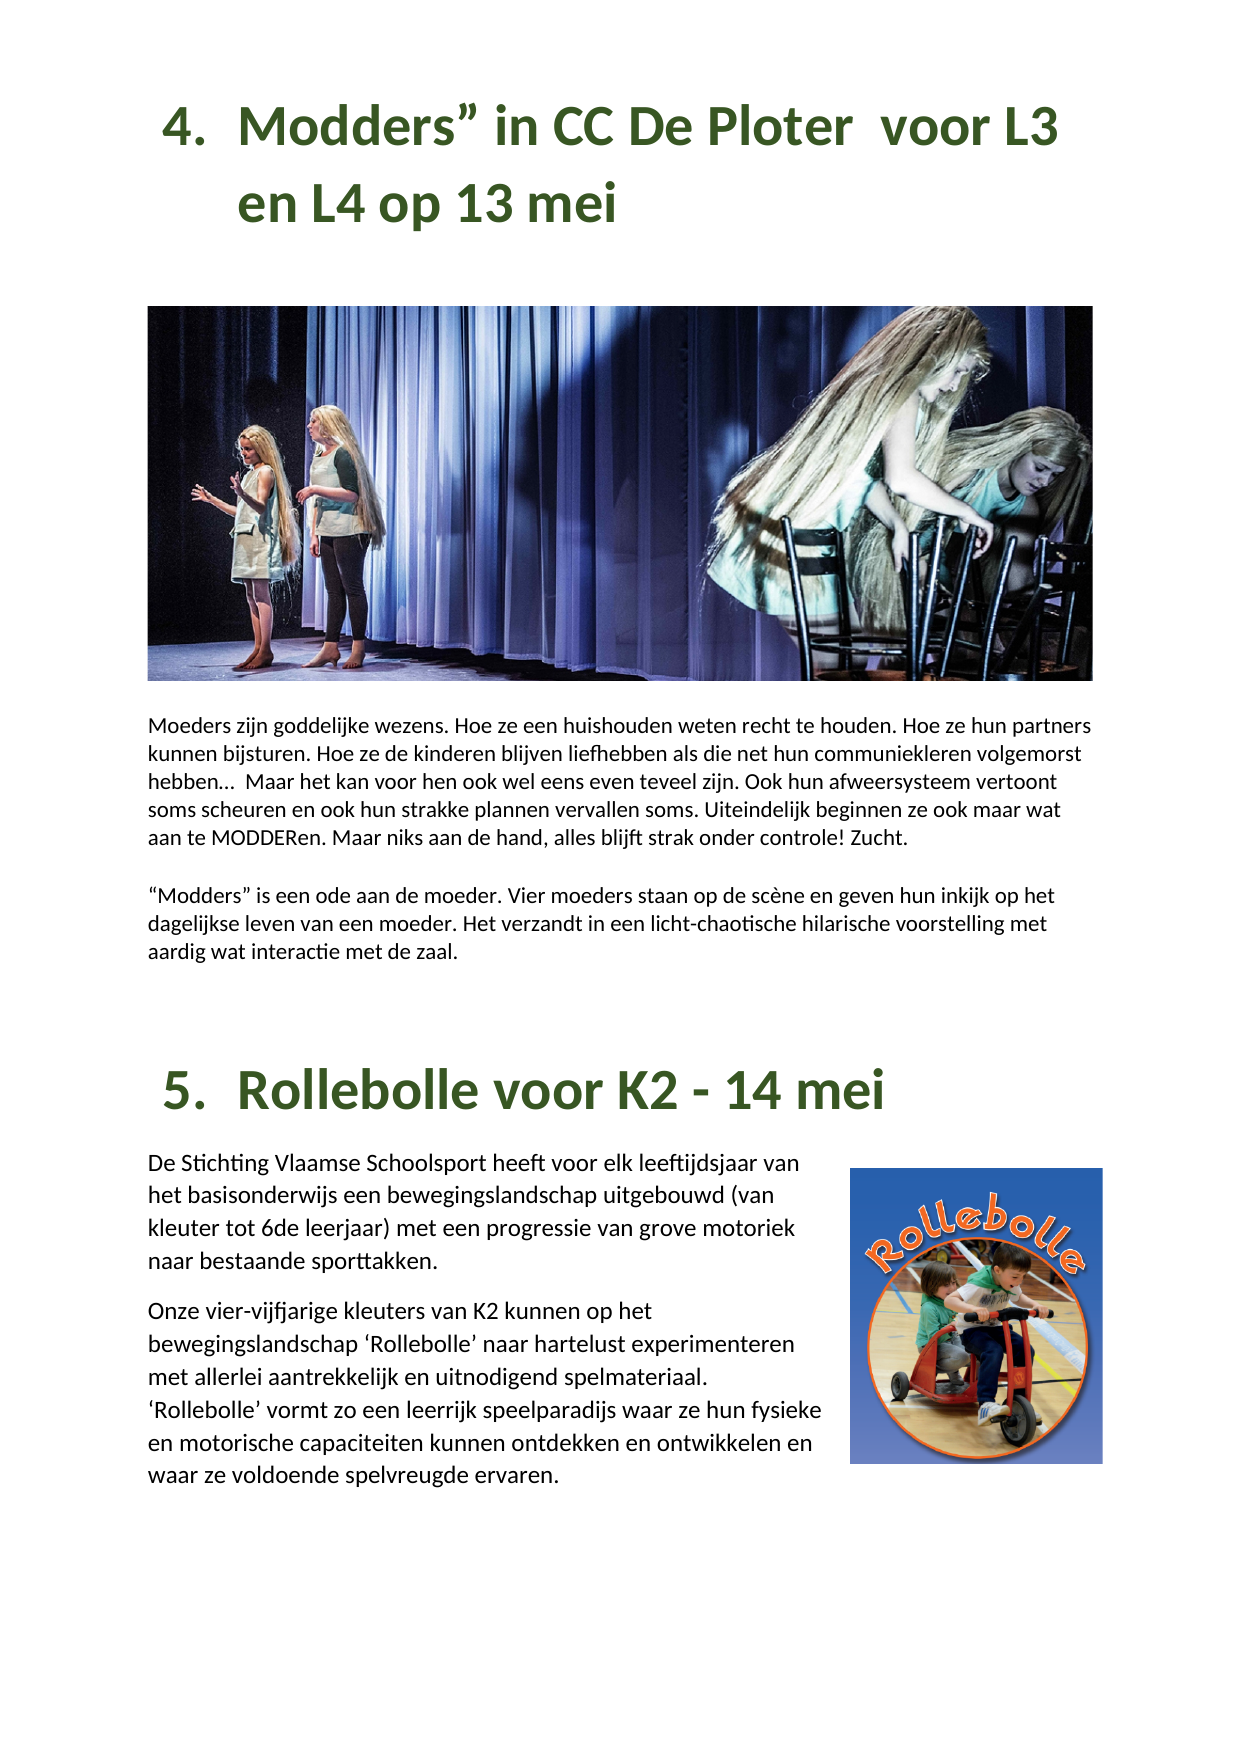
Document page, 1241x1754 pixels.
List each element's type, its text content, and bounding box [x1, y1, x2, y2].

text Rollebolle voor K2 - 14 mei [162, 1053, 1093, 1124]
text Moeders zijn goddelijke wezens. Hoe ze een huishouden weten recht te houden. Hoe ze hun partners kunnen bijsturen. Hoe ze de kinderen blijven liefhebben als die net hun communiekleren volgemorst hebben… Maar het kan voor hen ook wel eens even teveel zijn. Ook hun afweersysteem vertoont soms scheuren en ook hun strakke plannen vervallen soms. Uiteindelijk beginnen ze ook maar wat aan te MODDERen. Maar niks aan de hand, alles blijft strak onder controle! Zucht. [148, 711, 1093, 851]
picture [147, 306, 1093, 681]
text Modders” in CC De Ploter voor L3 en L4 op 13 mei [162, 89, 1093, 237]
text De Stichting Vlaamse Schoolsport heeft voor elk leeftijdsjaar van het basisonderwijs een bewegingslandschap uitgebouwd (van kleuter tot 6de leerjaar) met een progressie van grove motoriek naar bestaande sporttakken. [148, 1147, 1093, 1276]
text Onze vier-vijfjarige kleuters van K2 kunnen op het bewegingslandschap ‘Rollebolle’ naar hartelust experimenteren met allerlei aantrekkelijk en uitnodigend spelmateriaal. ‘Rollebolle’ vormt zo een leerrijk speelparadijs waar ze hun fysieke en motorische capaciteiten kunnen ontdekken en ontwikkelen en waar ze voldoende spelvreugde ervaren. [148, 1295, 1093, 1490]
picture [850, 1168, 1103, 1464]
text “Modders” is een ode aan de moeder. Vier moeders staan op de scène en geven hun inkijk op het dagelijkse leven van een moeder. Het verzandt in een licht-chaotische hilarische voorstelling met aardig wat interactie met de zaal. [148, 881, 1093, 965]
